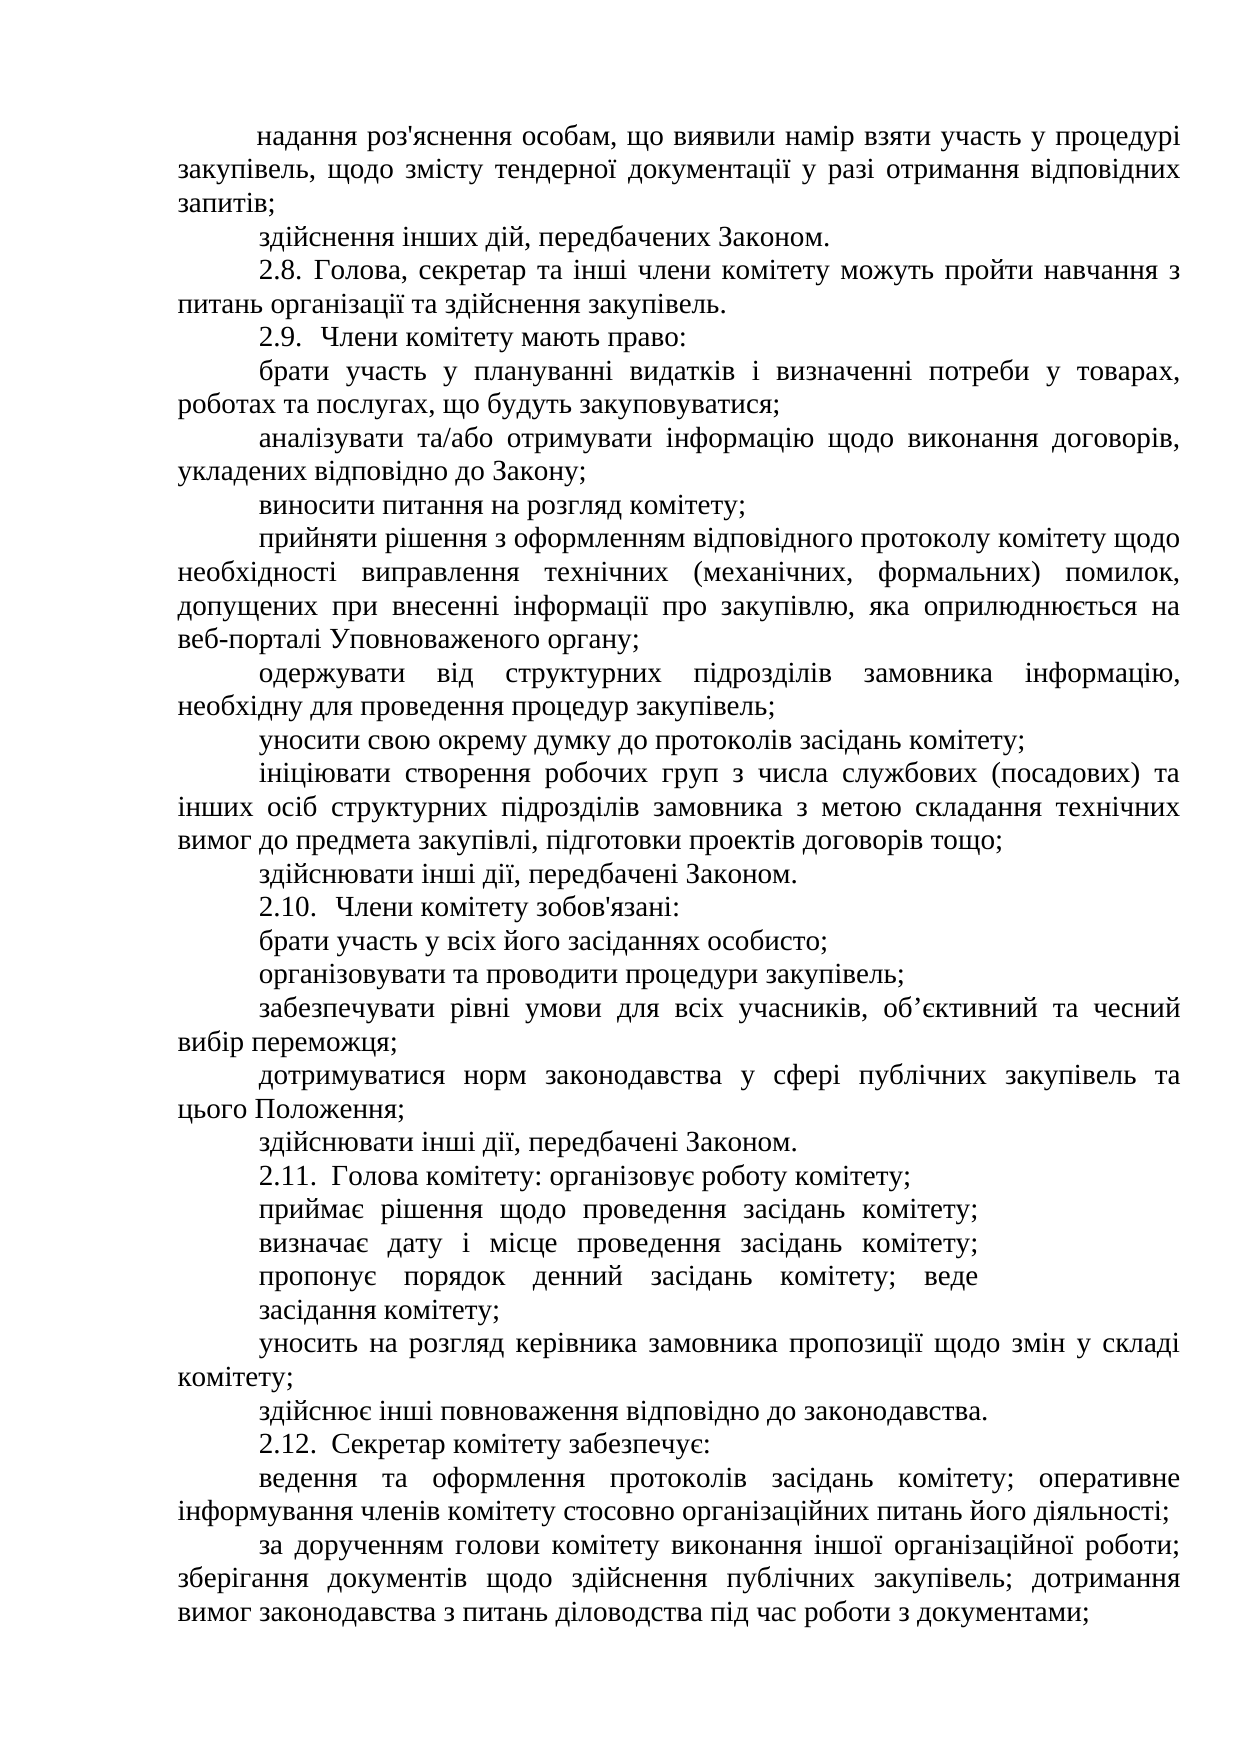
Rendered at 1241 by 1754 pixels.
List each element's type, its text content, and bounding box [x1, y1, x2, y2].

text уносити свою окрему думку до протоколів засідань комітету; [177, 722, 1181, 755]
text прийняти рішення з оформленням відповідного протоколу комітету щодо необхідності виправлення технічних (механічних, формальних) помилок, допущених при внесенні інформації про закупівлю, яка оприлюднюється на веб-порталі Уповноваженого органу; [177, 521, 1181, 655]
text ініціювати створення робочих груп з числа службових (посадових) та інших осіб структурних підрозділів замовника з метою складання технічних вимог до предмета закупівлі, підготовки проектів договорів тощо; [177, 755, 1181, 856]
text організовувати та проводити процедури закупівель; [177, 957, 1181, 990]
text здійснювати інші дії, передбачені Законом. [177, 856, 1181, 889]
list Члени комітету зобов'язані: [177, 889, 1181, 923]
list Голова, секретар та інші члени комітету можуть пройти навчання з питань організації та здійснення закупівель. [177, 252, 1181, 319]
text ведення та оформлення протоколів засідань комітету; оперативне інформування членів комітету стосовно організаційних питань його діяльності; [177, 1460, 1181, 1527]
text виносити питання на розгляд комітету; [177, 487, 1181, 521]
text здійснення інших дій, передбачених Законом. [177, 219, 1181, 252]
text брати участь у всіх його засіданнях особисто; [177, 923, 1181, 957]
text забезпечувати рівні умови для всіх учасників, об’єктивний та чесний вибір переможця; [177, 990, 1181, 1057]
text уносить на розгляд керівника замовника пропозиції щодо змін у складі комітету; [177, 1326, 1181, 1393]
list Секретар комітету забезпечує: [177, 1426, 1181, 1460]
text здійснює інші повноваження відповідно до законодавства. [177, 1393, 1181, 1426]
list Члени комітету мають право: [177, 319, 1181, 353]
text приймає рішення щодо проведення засідань комітету; визначає дату і місце проведення засідань комітету; пропонує порядок денний засідань комітету; веде засідання комітету; [258, 1191, 979, 1326]
text за дорученням голови комітету виконання іншої організаційної роботи; зберігання документів щодо здійснення публічних закупівель; дотримання вимог законодавства з питань діловодства під час роботи з документами; [177, 1527, 1181, 1627]
text одержувати від структурних підрозділів замовника інформацію, необхідну для проведення процедур закупівель; [177, 655, 1181, 722]
text брати участь у плануванні видатків і визначенні потреби у товарах, роботах та послугах, що будуть закуповуватися; [177, 353, 1181, 420]
text дотримуватися норм законодавства у сфері публічних закупівель та цього Положення; [177, 1057, 1181, 1124]
text надання роз'яснення особам, що виявили намір взяти участь у процедурі закупівель, щодо змісту тендерної документації у разі отримання відповідних запитів; [177, 118, 1181, 219]
list Голова комітету: організовує роботу комітету; [258, 1158, 979, 1191]
text аналізувати та/або отримувати інформацію щодо виконання договорів, укладених відповідно до Закону; [177, 420, 1181, 487]
text здійснювати інші дії, передбачені Законом. [177, 1124, 1181, 1158]
